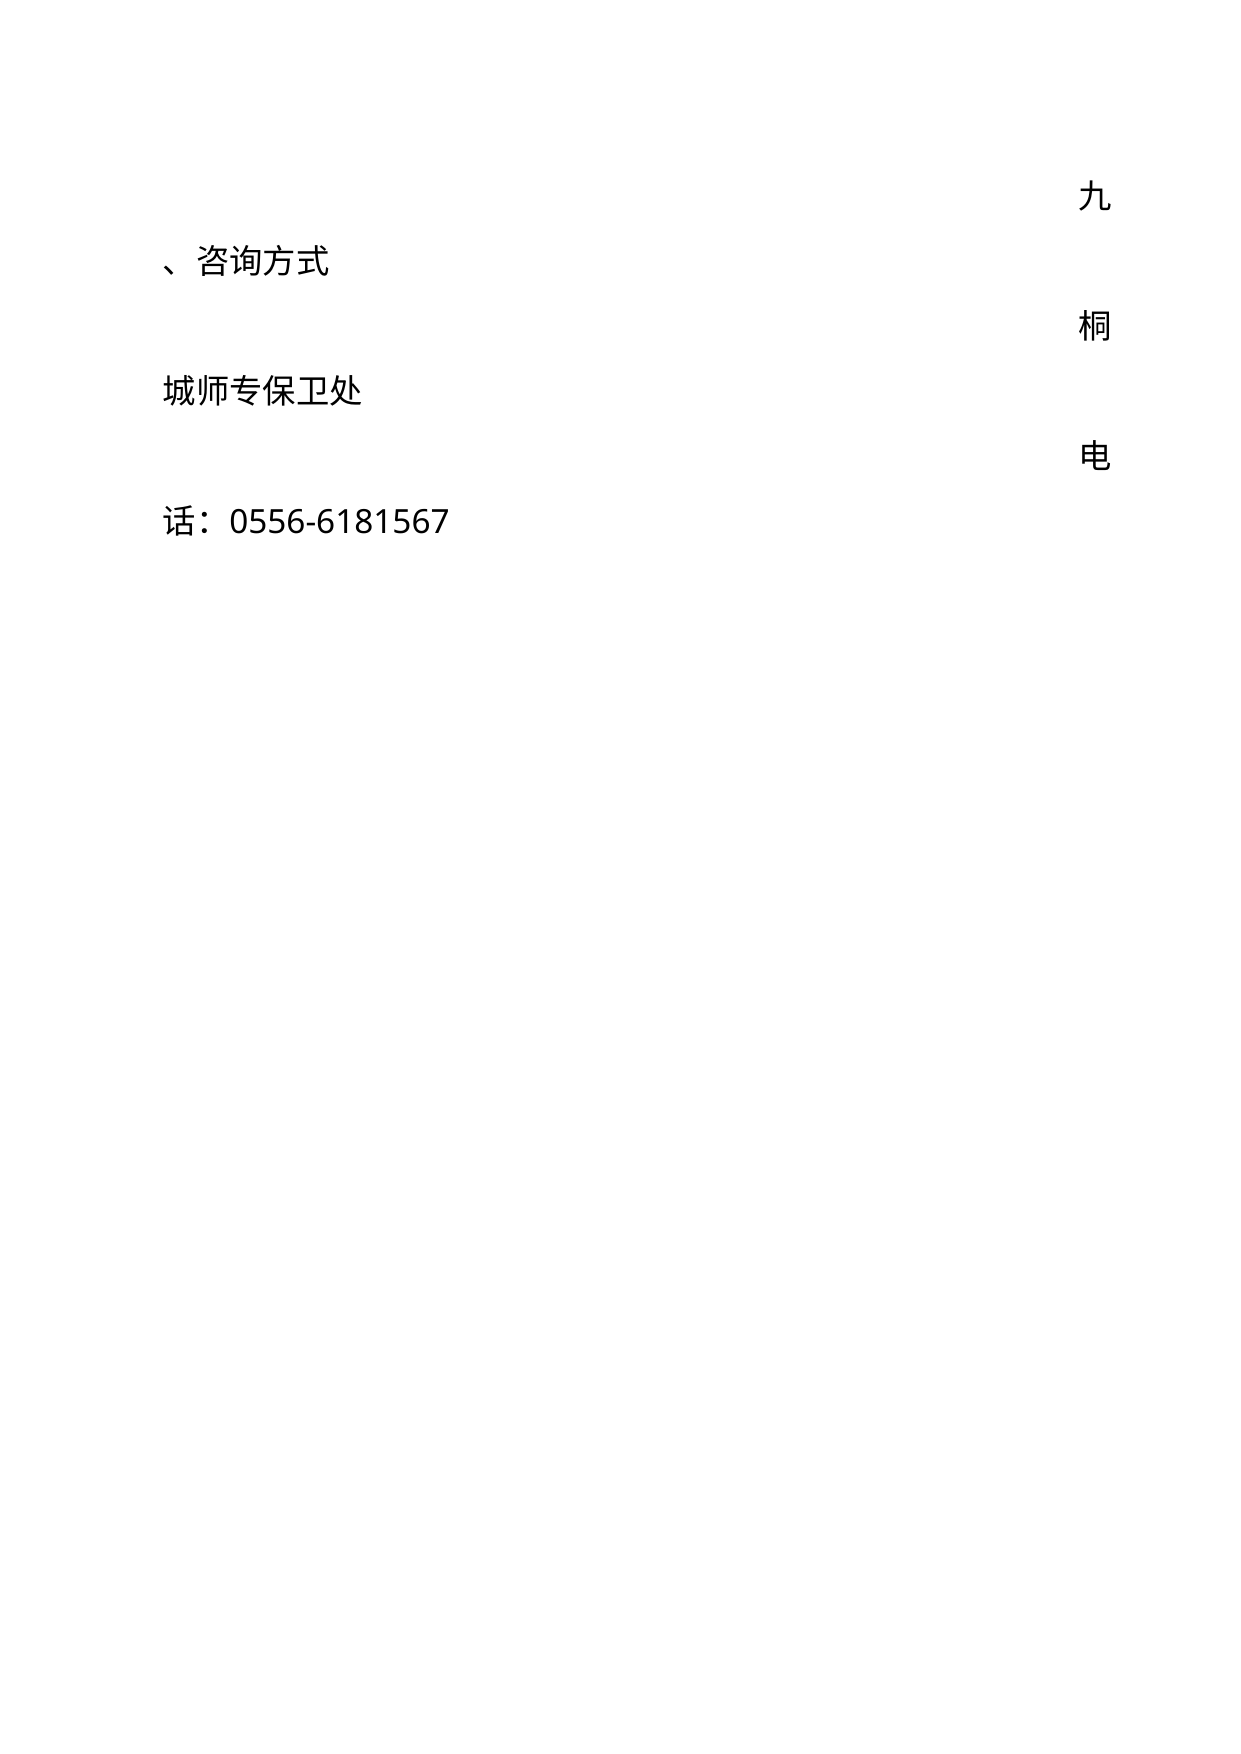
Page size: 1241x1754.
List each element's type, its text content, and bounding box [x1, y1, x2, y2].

text 电话：0556-6181567 [162, 422, 1078, 552]
text 桐城师专保卫处 [162, 292, 1078, 422]
text 九、咨询方式 [162, 162, 1078, 292]
